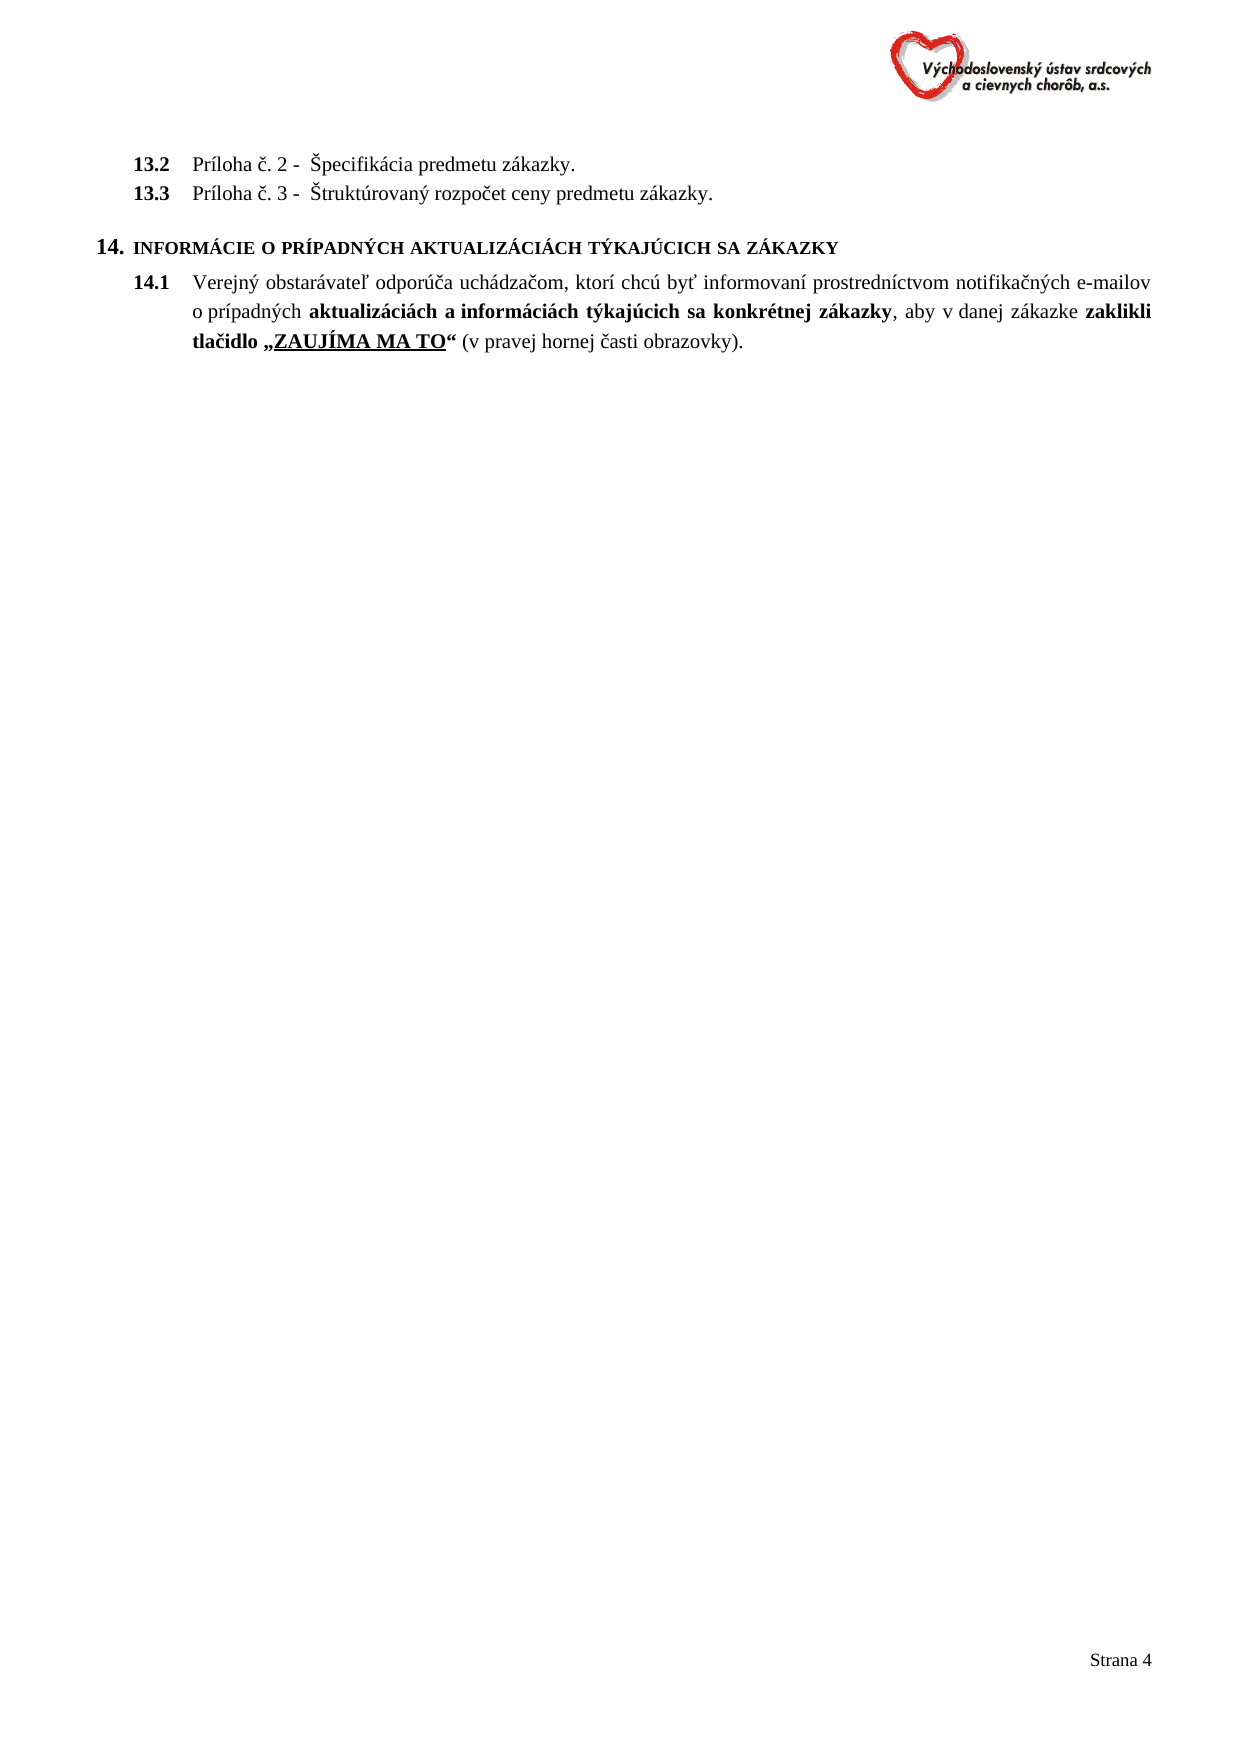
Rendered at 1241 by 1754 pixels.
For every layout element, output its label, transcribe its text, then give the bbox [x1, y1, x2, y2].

list Príloha č. 3 - Štruktúrovaný rozpočet ceny predmetu zákazky. [133, 177, 1152, 206]
list Príloha č. 2 - Špecifikácia predmetu zákazky. [133, 148, 1152, 177]
list Verejný obstarávateľ odporúča uchádzačom, ktorí chcú byť informovaní prostredníctvom notifikačných e-mailov o prípadných aktualizáciách a informáciách týkajúcich sa konkrétnej zákazky, aby v danej zákazke zaklikli tlačidlo „ZAUJÍMA MA TO“ (v pravej hornej časti obrazovky). [133, 266, 1152, 354]
subtitle informácie o prípadných aktualizáciách týkajúcich sa zákazky [96, 231, 1152, 260]
